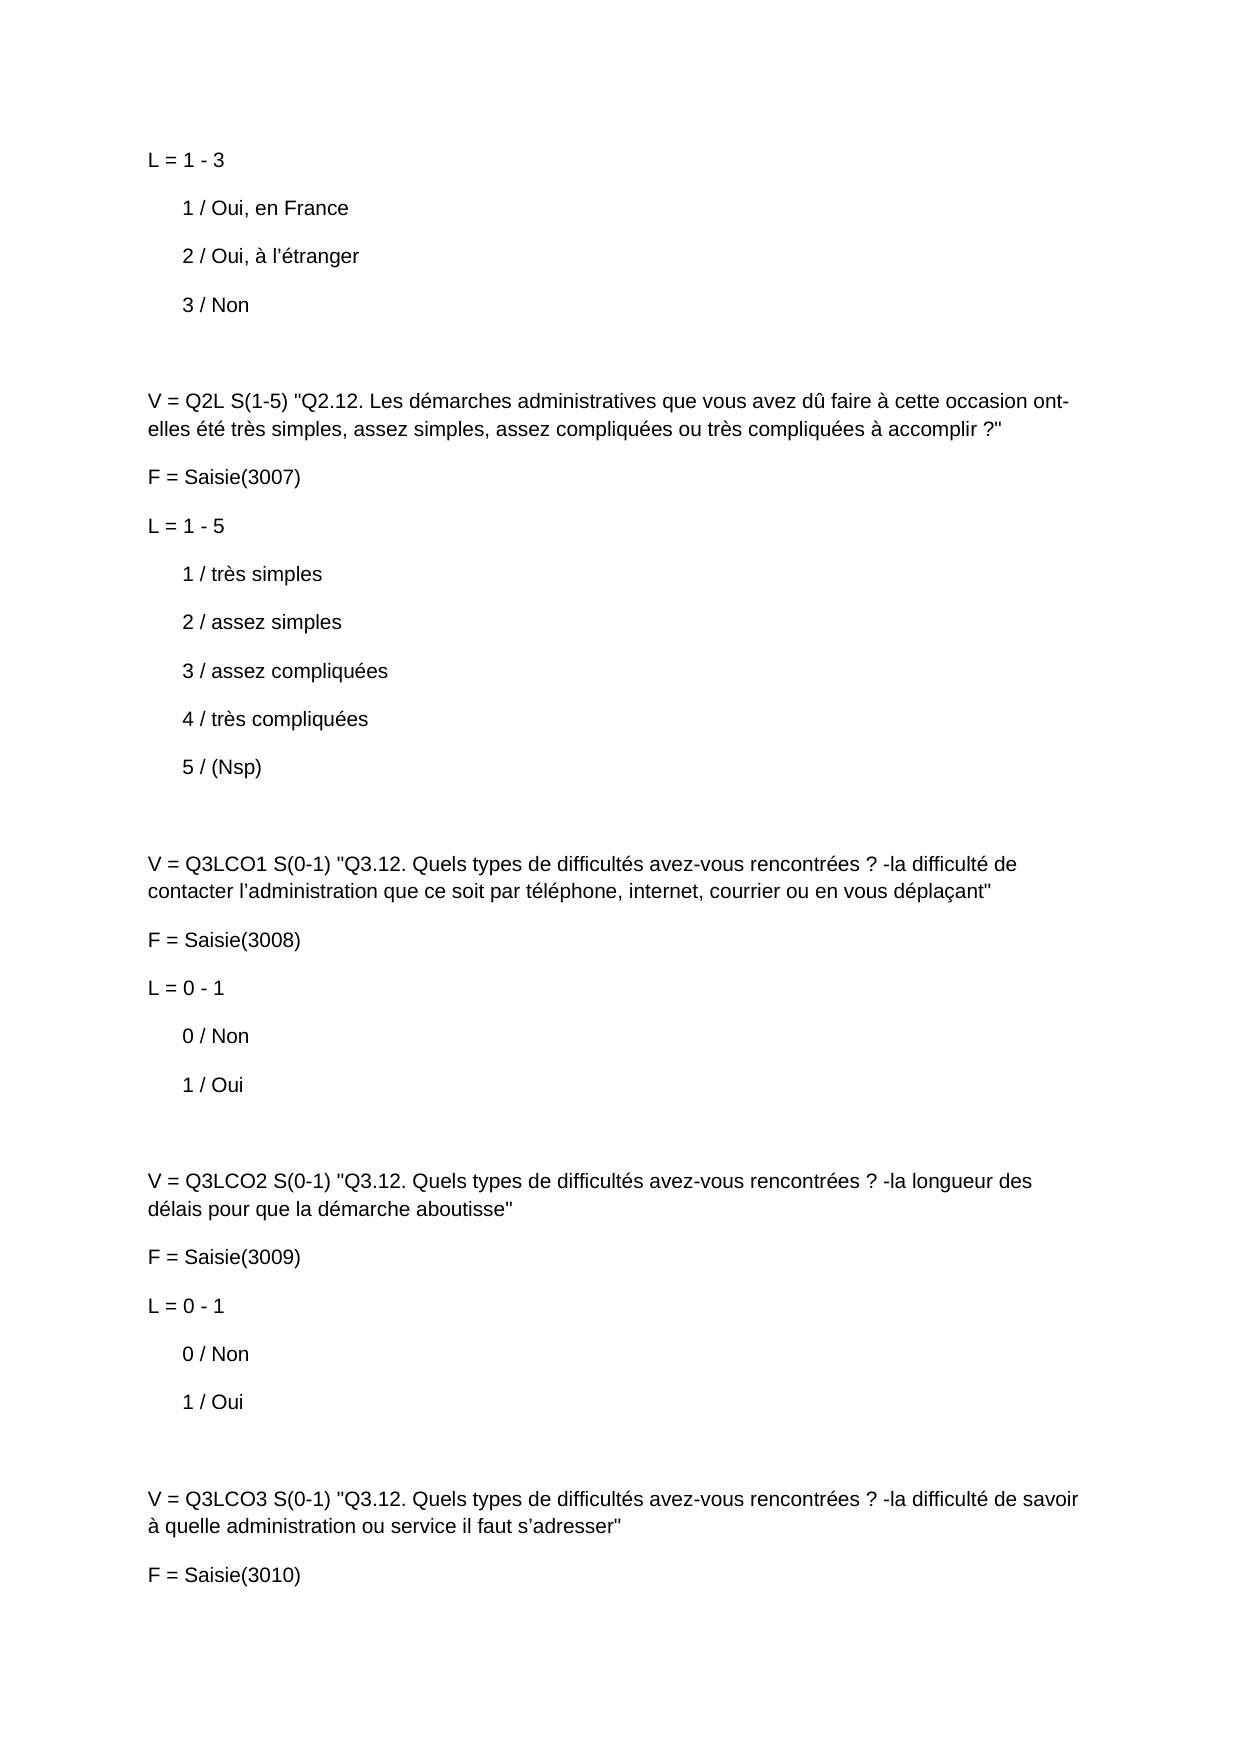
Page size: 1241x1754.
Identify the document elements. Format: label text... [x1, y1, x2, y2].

text V = Q3LCO3 S(0-1) "Q3.12. Quels types de difficultés avez-vous rencontrées ? -la difficulté de savoir à quelle administration ou service il faut s’adresser" [148, 1487, 1093, 1538]
text 2 / assez simples [148, 610, 1093, 634]
text 1 / Oui, en France [148, 196, 1093, 220]
text F = Saisie(3007) [148, 465, 1093, 489]
text 3 / assez compliquées [148, 658, 1093, 682]
text 0 / Non [148, 1024, 1093, 1048]
text 4 / très compliquées [148, 707, 1093, 731]
text V = Q2L S(1-5) "Q2.12. Les démarches administratives que vous avez dû faire à cette occasion ont-elles été très simples, assez simples, assez compliquées ou très compliquées à accomplir ?" [148, 389, 1093, 441]
text L = 1 - 3 [148, 148, 1093, 172]
text 0 / Non [148, 1342, 1093, 1366]
text L = 1 - 5 [148, 513, 1093, 537]
text F = Saisie(3008) [148, 928, 1093, 952]
text 1 / Oui [148, 1073, 1093, 1097]
text V = Q3LCO2 S(0-1) "Q3.12. Quels types de difficultés avez-vous rencontrées ? -la longueur des délais pour que la démarche aboutisse" [148, 1169, 1093, 1221]
text F = Saisie(3010) [148, 1563, 1093, 1587]
text F = Saisie(3009) [148, 1245, 1093, 1269]
text L = 0 - 1 [148, 1293, 1093, 1317]
text 2 / Oui, à l’étranger [148, 244, 1093, 268]
text 3 / Non [148, 293, 1093, 317]
text 5 / (Nsp) [148, 755, 1093, 779]
text 1 / Oui [148, 1390, 1093, 1414]
text L = 0 - 1 [148, 976, 1093, 1000]
text 1 / très simples [148, 562, 1093, 586]
text V = Q3LCO1 S(0-1) "Q3.12. Quels types de difficultés avez-vous rencontrées ? -la difficulté de contacter l’administration que ce soit par téléphone, internet, courrier ou en vous déplaçant" [148, 852, 1093, 903]
